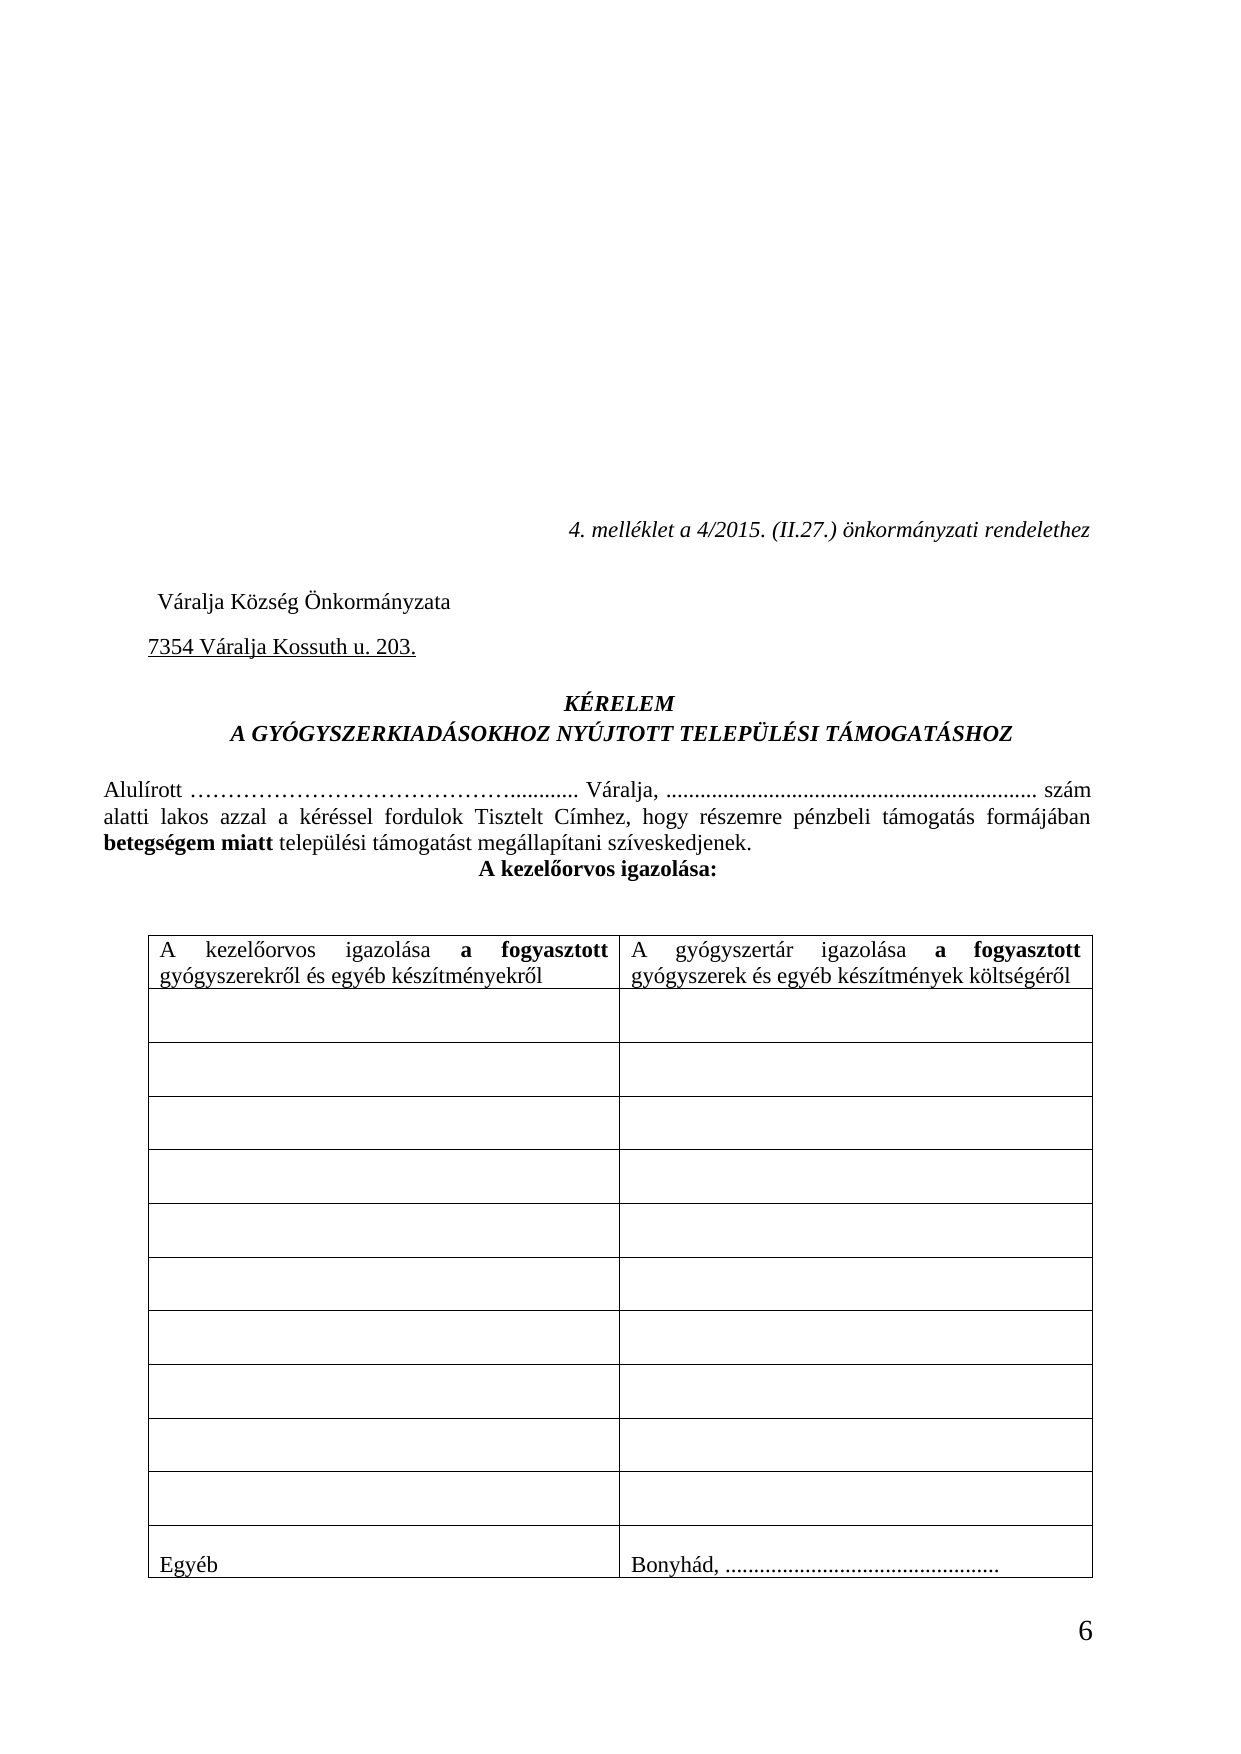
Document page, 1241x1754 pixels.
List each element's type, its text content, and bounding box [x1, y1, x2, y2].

table_cell [620, 1097, 1092, 1149]
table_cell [149, 1526, 619, 1577]
text Váralja Község Önkormányzata [157, 588, 1083, 614]
table_cell [149, 1043, 619, 1096]
table_cell [620, 1419, 1092, 1471]
table_cell [149, 989, 619, 1042]
list 4. melléklet a 4/2015. (II.27.) önkormányzati rendelethez [223, 517, 1093, 543]
table_cell [620, 1258, 1092, 1310]
table_cell [620, 1150, 1092, 1203]
table_cell [620, 989, 1092, 1042]
table_header A gyógyszertár igazolása a fogyasztott gyógyszerek és egyéb készítmények költségéről [620, 936, 1092, 988]
table_cell [620, 1204, 1092, 1257]
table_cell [620, 1526, 1092, 1577]
table_cell [149, 1419, 619, 1471]
text A kezelőorvos igazolása: [103, 856, 1093, 882]
table_cell [149, 1258, 619, 1310]
text Alulírott ……………………………………............ Váralja, ................................................................. szám alatti lakos azzal a kéréssel fordulok Tisztelt Címhez, hogy részemre pénzbeli támogatás formájában betegségem miatt települési támogatást megállapítani szíveskedjenek. [103, 776, 1093, 856]
text 7354 Váralja Kossuth u. 203. [148, 633, 1093, 659]
table_cell [620, 1043, 1092, 1096]
table_cell [620, 1472, 1092, 1525]
table_cell [149, 1472, 619, 1525]
table_cell [149, 1311, 619, 1364]
table_cell [149, 1365, 619, 1417]
table_header A kezelőorvos igazolása a fogyasztott gyógyszerekről és egyéb készítményekről [149, 936, 619, 988]
text A GYÓGYSZERKIADÁSOKHOZ NYÚJTOTT TELEPÜLÉSI TÁMOGATÁSHOZ [157, 720, 1083, 746]
table_cell [149, 1150, 619, 1203]
table_cell [620, 1311, 1092, 1364]
table_cell [149, 1204, 619, 1257]
text KÉRELEM [157, 690, 1083, 716]
table_cell [149, 1097, 619, 1149]
table_cell [620, 1365, 1092, 1417]
